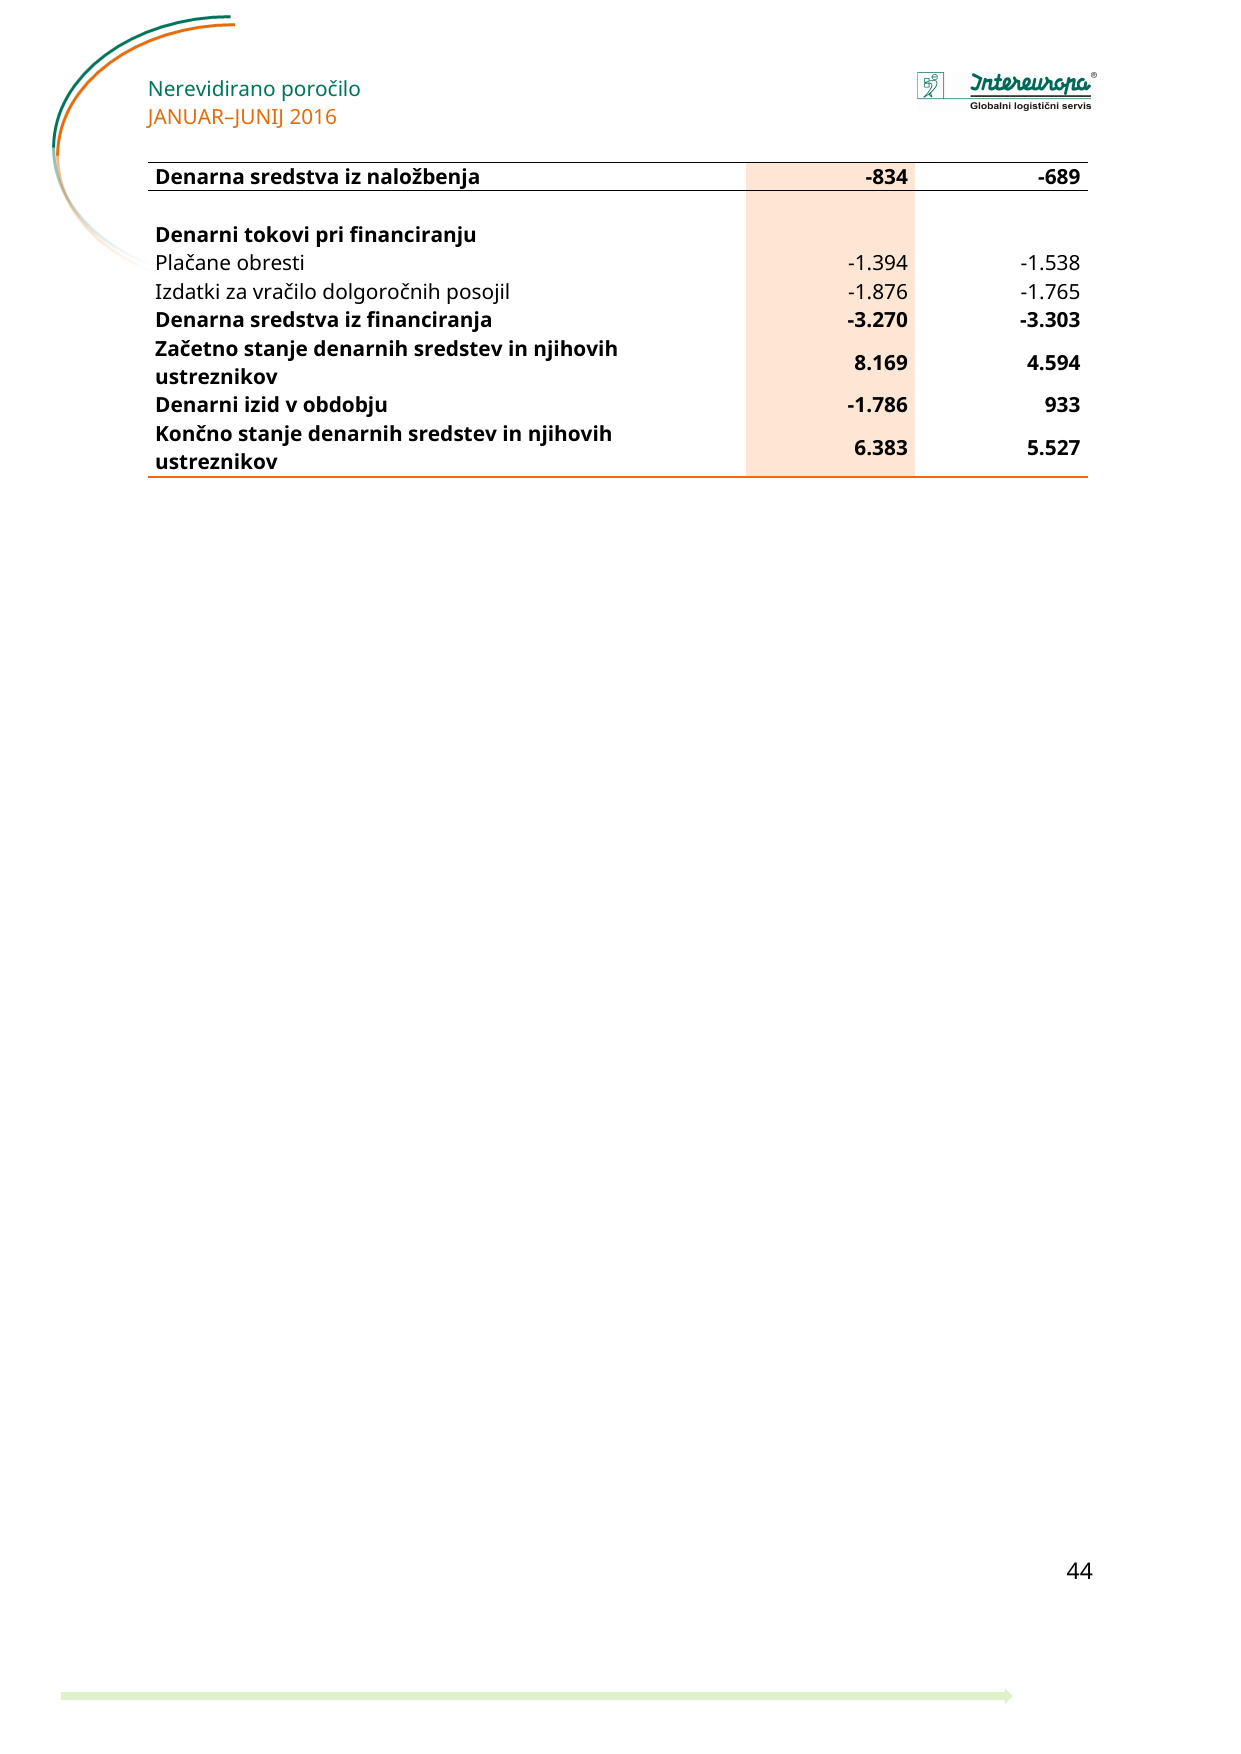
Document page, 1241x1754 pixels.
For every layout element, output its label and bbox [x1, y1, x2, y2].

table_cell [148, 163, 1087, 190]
picture [917, 72, 1097, 111]
picture [50, 15, 237, 290]
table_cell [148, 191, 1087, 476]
